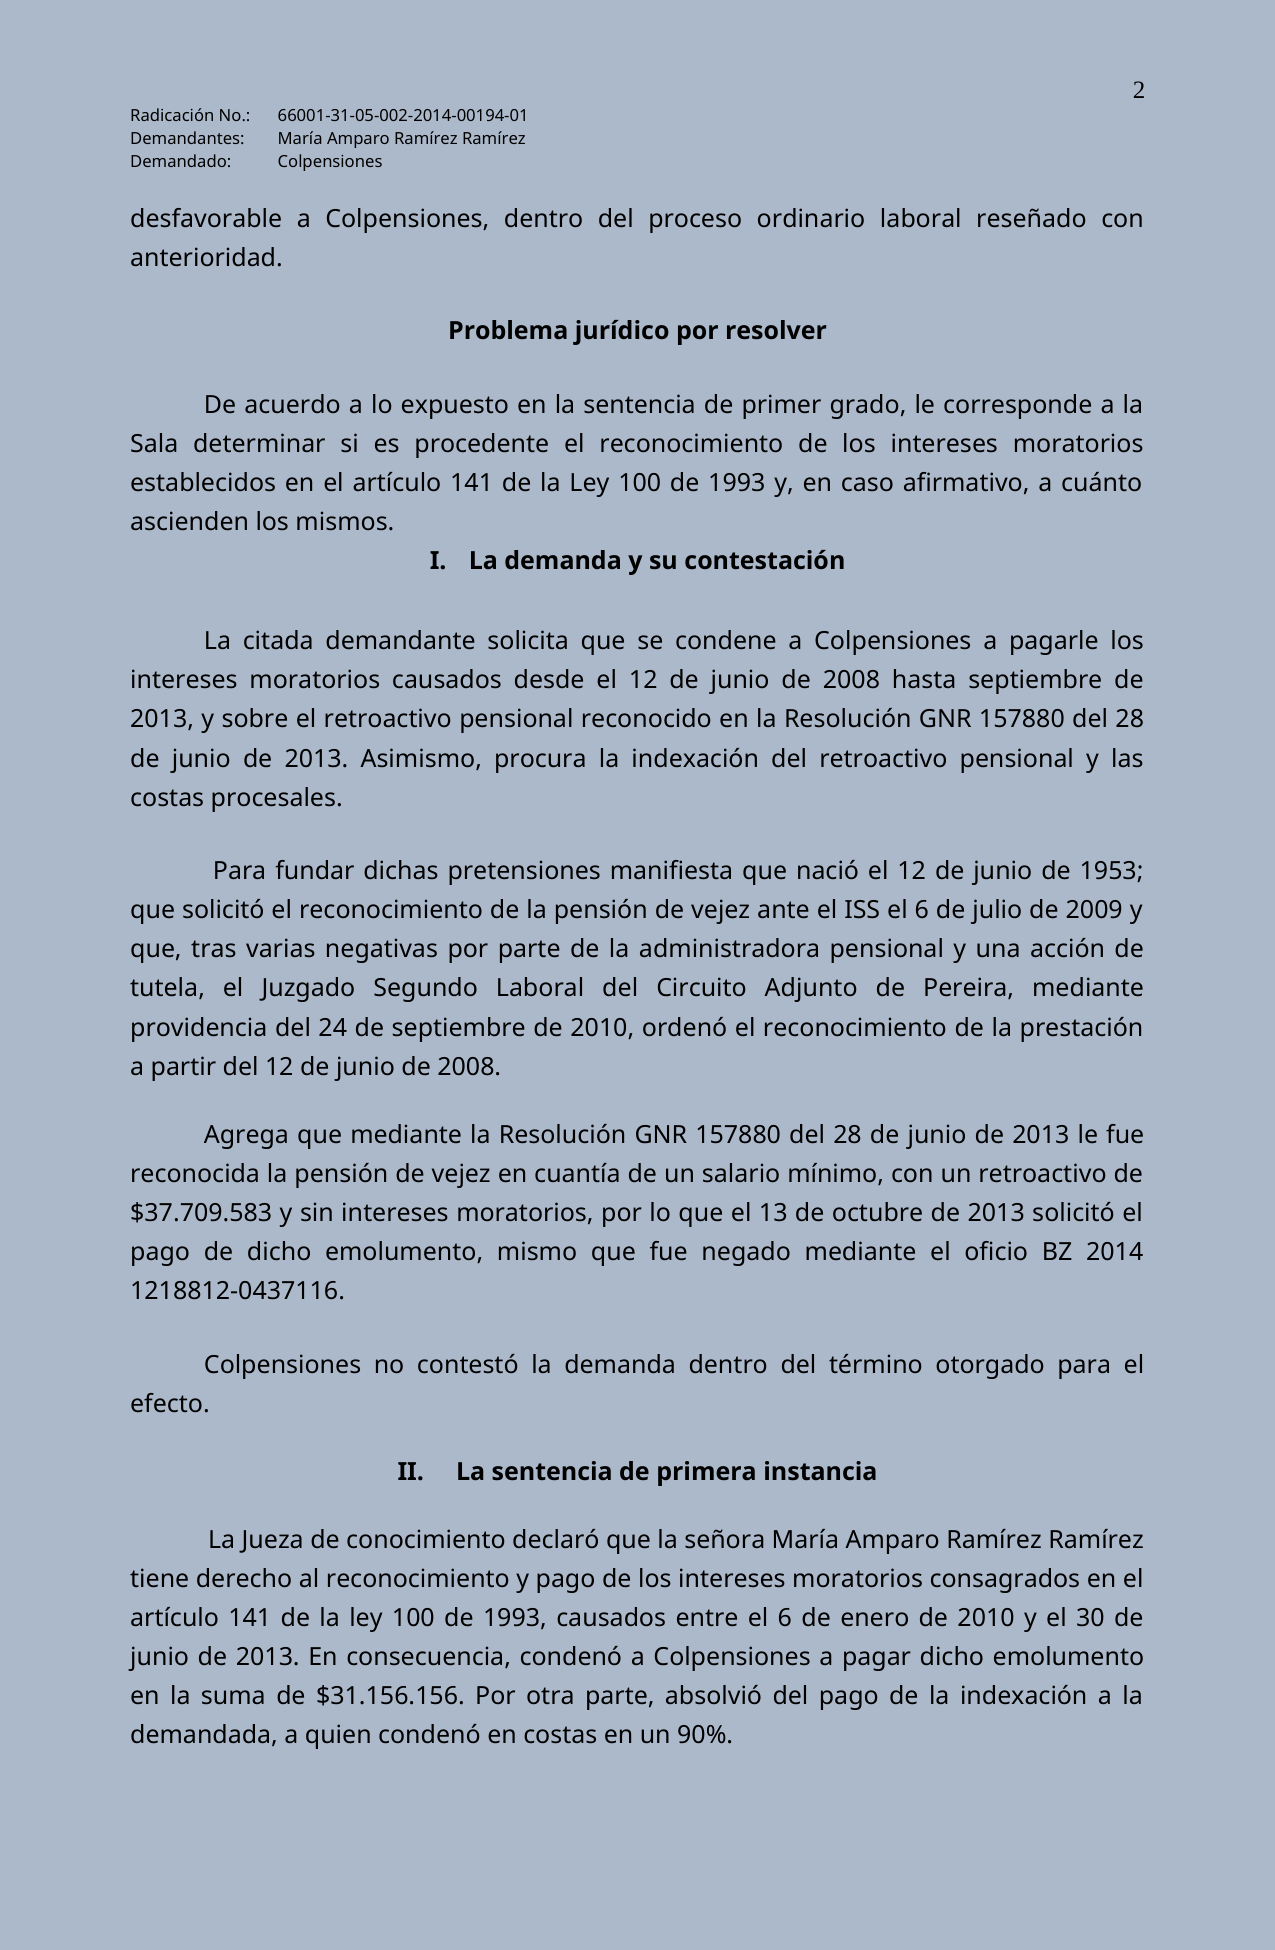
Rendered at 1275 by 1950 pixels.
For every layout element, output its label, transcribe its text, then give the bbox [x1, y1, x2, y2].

list La sentencia de primera instancia [130, 1453, 1145, 1487]
text La citada demandante solicita que se condene a Colpensiones a pagarle los intereses moratorios causados desde el 12 de junio de 2008 hasta septiembre de 2013, y sobre el retroactivo pensional reconocido en la Resolución GNR 157880 del 28 de junio de 2013. Asimismo, procura la indexación del retroactivo pensional y las costas procesales. [130, 623, 1145, 813]
text La Jueza de conocimiento declaró que la señora María Amparo Ramírez Ramírez tiene derecho al reconocimiento y pago de los intereses moratorios consagrados en el artículo 141 de la ley 100 de 1993, causados entre el 6 de enero de 2010 y el 30 de junio de 2013. En consecuencia, condenó a Colpensiones a pagar dicho emolumento en la suma de $31.156.156. Por otra parte, absolvió del pago de la indexación a la demandada, a quien condenó en costas en un 90%. [130, 1521, 1145, 1751]
text Agrega que mediante la Resolución GNR 157880 del 28 de junio de 2013 le fue reconocida la pensión de vejez en cuantía de un salario mínimo, con un retroactivo de $37.709.583 y sin intereses moratorios, por lo que el 13 de octubre de 2013 solicitó el pago de dicho emolumento, mismo que fue negado mediante el oficio BZ 2014 1218812-0437116. [130, 1116, 1145, 1307]
text Problema jurídico por resolver [130, 313, 1145, 347]
text De acuerdo a lo expuesto en la sentencia de primer grado, le corresponde a la Sala determinar si es procedente el reconocimiento de los intereses moratorios establecidos en el artículo 141 de la Ley 100 de 1993 y, en caso afirmativo, a cuánto ascienden los mismos. [130, 386, 1145, 538]
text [130, 201, 1145, 274]
text Para fundar dichas pretensiones manifiesta que nació el 12 de junio de 1953; que solicitó el reconocimiento de la pensión de vejez ante el ISS el 6 de julio de 2009 y que, tras varias negativas por parte de la administradora pensional y una acción de tutela, el Juzgado Segundo Laboral del Circuito Adjunto de Pereira, mediante providencia del 24 de septiembre de 2010, ordenó el reconocimiento de la prestación a partir del 12 de junio de 2008. [130, 853, 1145, 1082]
list La demanda y su contestación [130, 543, 1145, 577]
text Colpensiones no contestó la demanda dentro del término otorgado para el efecto. [130, 1346, 1145, 1419]
